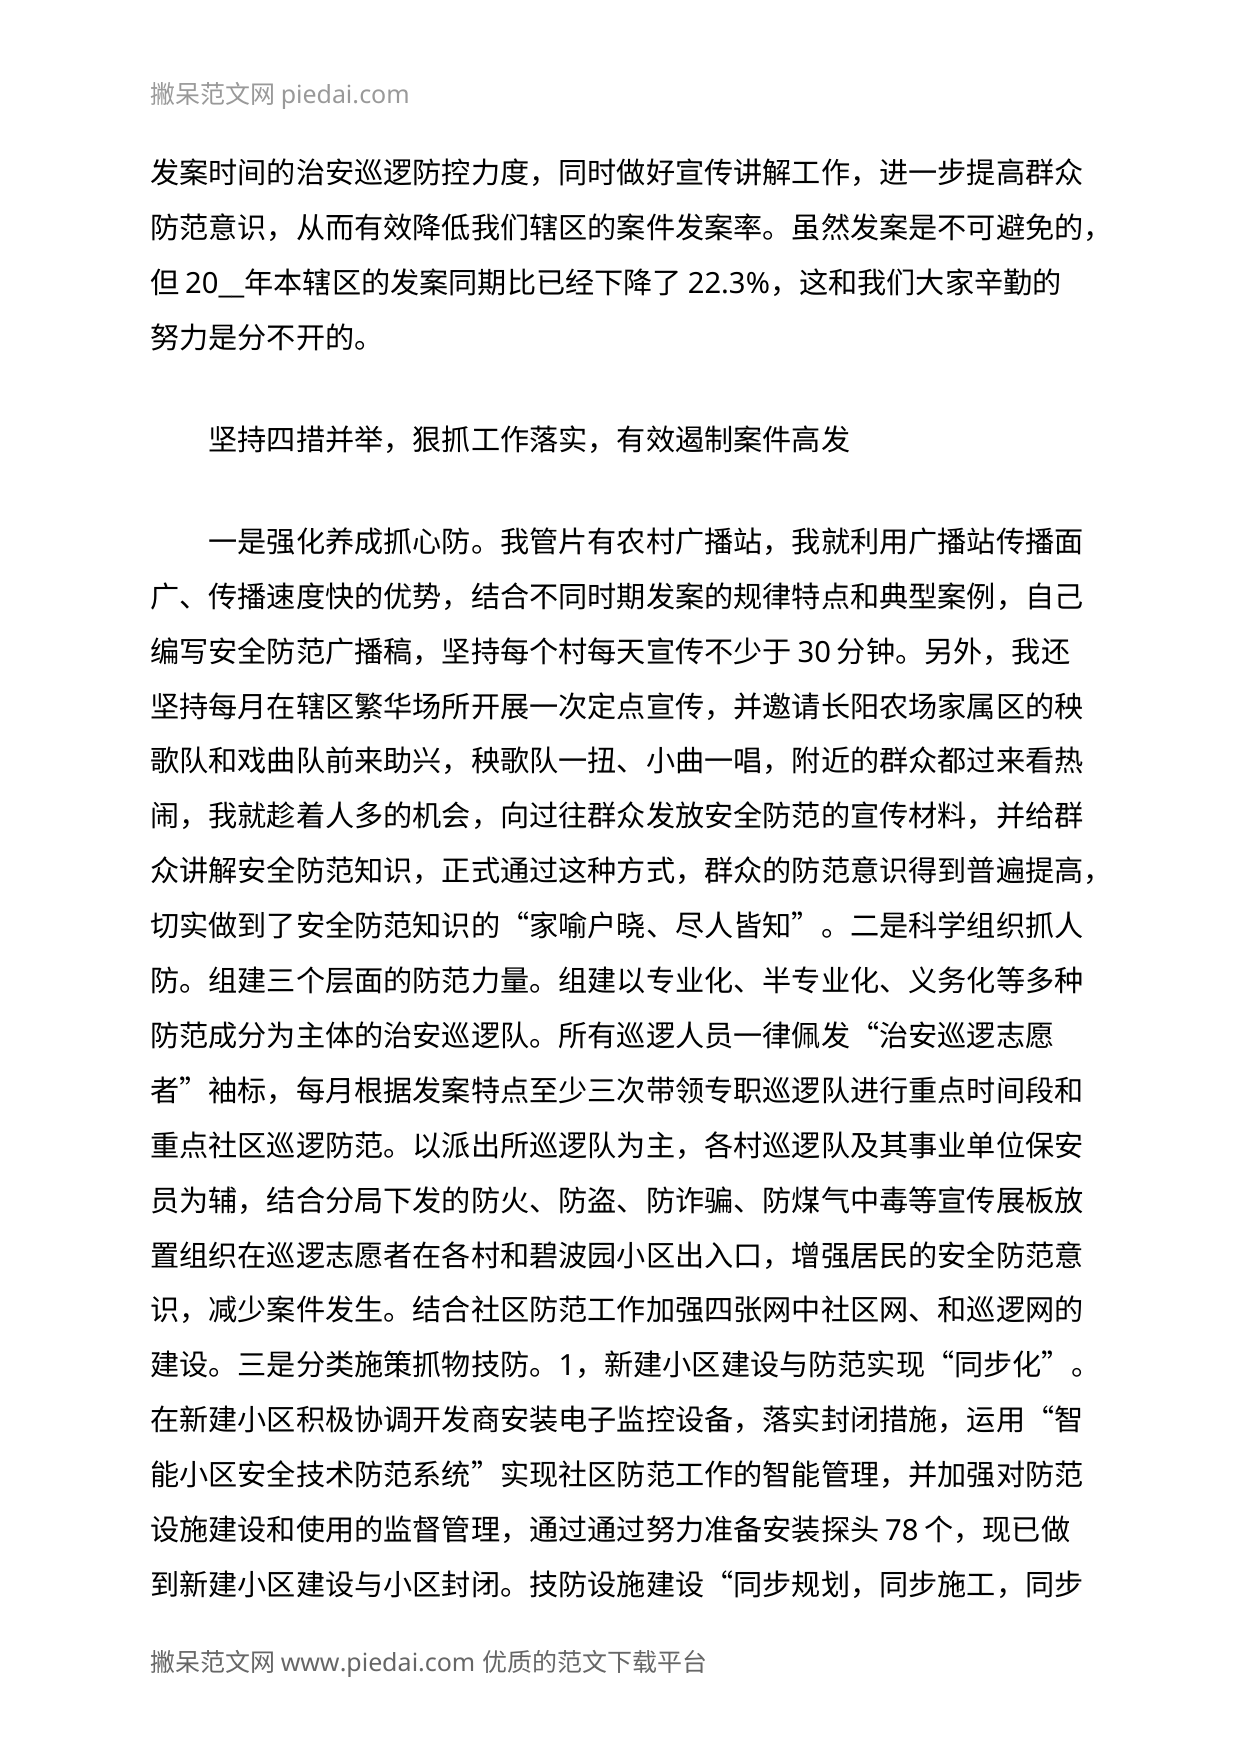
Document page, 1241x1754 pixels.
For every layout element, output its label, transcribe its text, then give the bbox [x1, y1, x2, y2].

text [150, 518, 1090, 1604]
text 坚持四措并举，狠抓工作落实，有效遏制案件高发 [150, 417, 1090, 459]
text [150, 150, 1090, 357]
